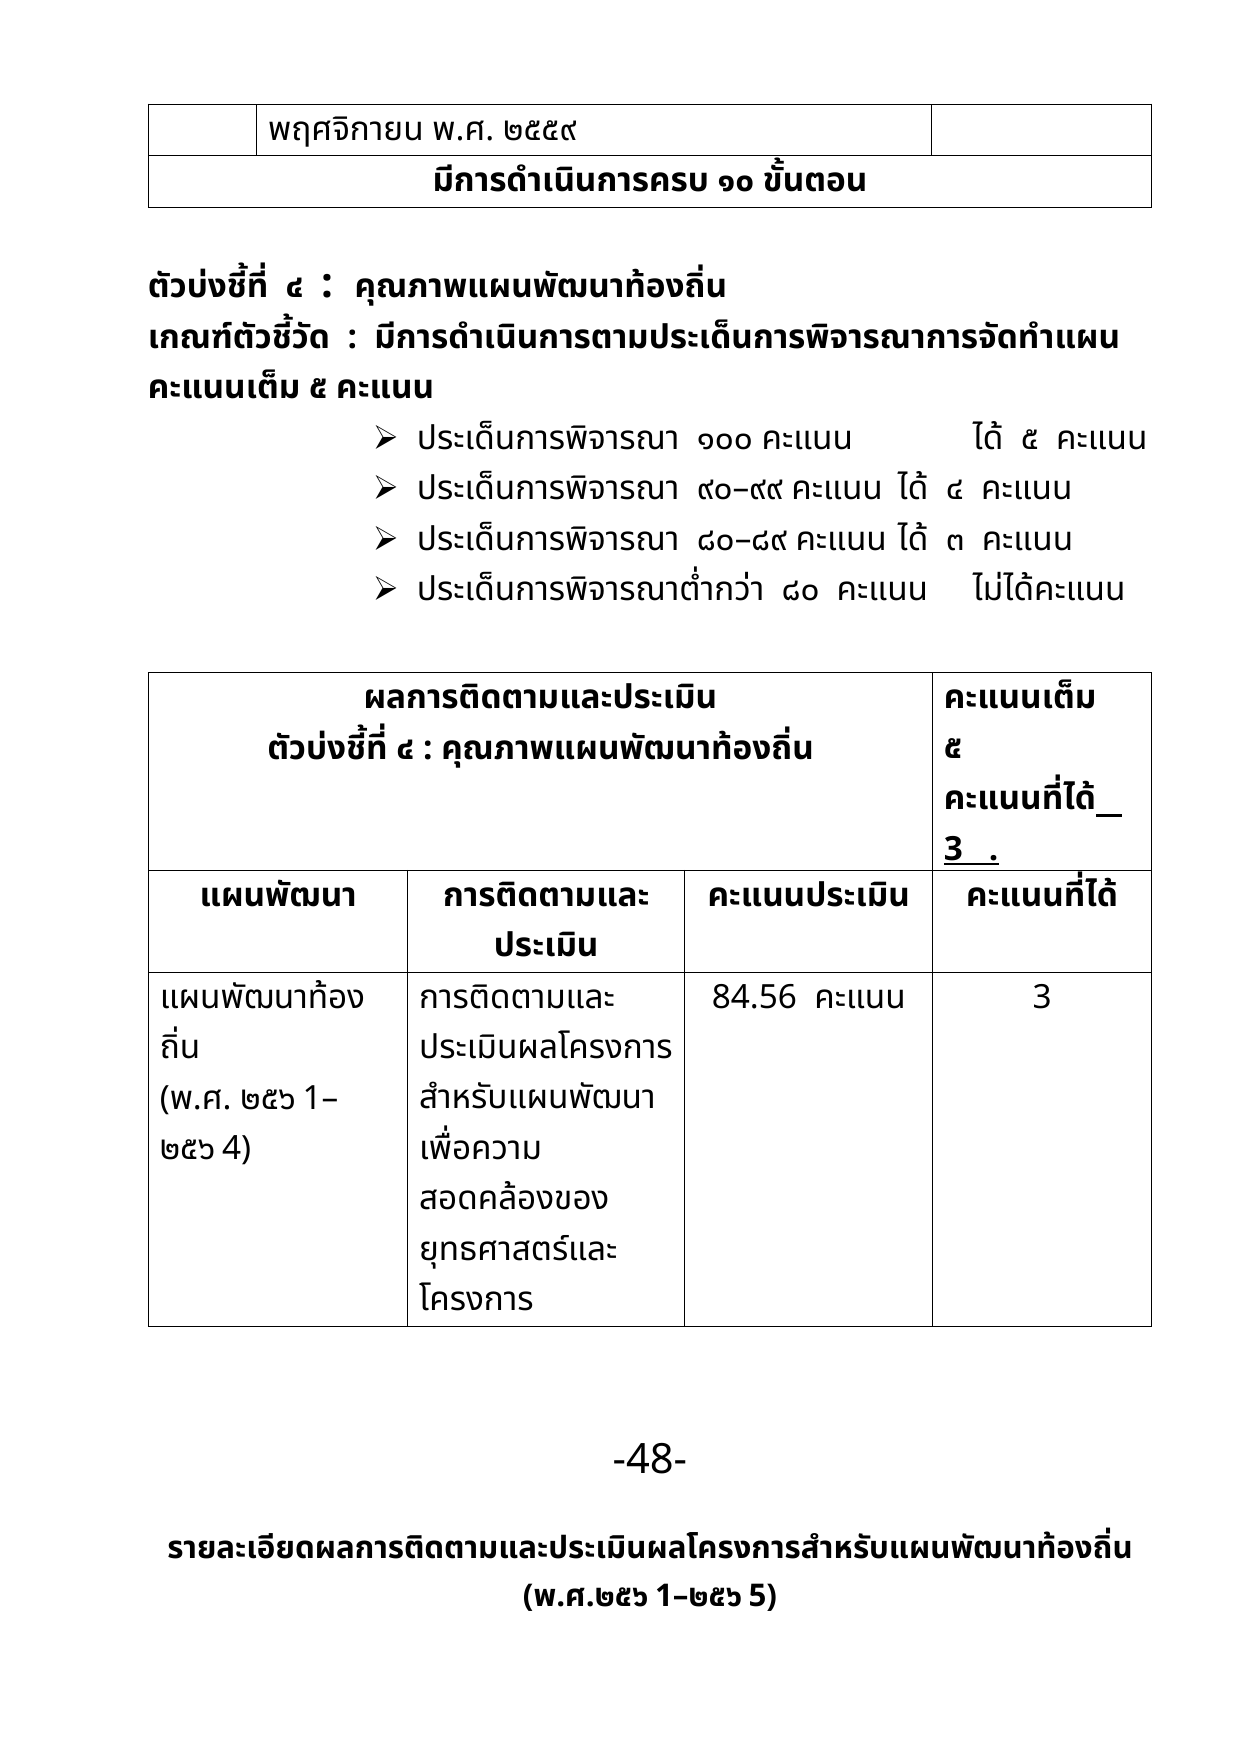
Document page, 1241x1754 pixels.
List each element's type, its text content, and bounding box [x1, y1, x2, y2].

text ประเด็นการพิจารณา ๙๐–๙๙ คะแนน ได้ ๔ คะแนน [298, 464, 1152, 514]
table_cell มีการดำเนินการครบ ๑๐ ขั้นตอน [149, 156, 1151, 207]
table_header คะแนนเต็ม ๕ คะแนนที่ได้ 3 . [933, 673, 1151, 870]
table_cell 3 [933, 973, 1151, 1326]
text ประเด็นการพิจารณา ๑๐๐ คะแนน ได้ ๕ คะแนน [298, 414, 1152, 464]
table_header ผลการติดตามและประเมิน ตัวบ่งชี้ที่ ๔ : คุณภาพแผนพัฒนาท้องถิ่น [149, 673, 932, 870]
text ประเด็นการพิจารณา ๘๐–๘๙ คะแนน ได้ ๓ คะแนน [298, 514, 1152, 565]
table_cell 84.56 คะแนน [685, 973, 932, 1326]
text -48- [148, 1429, 1152, 1486]
table_cell การติดตามและประเมิน [408, 871, 684, 972]
table_cell แผนพัฒนา [149, 871, 407, 972]
table_cell [932, 105, 1151, 155]
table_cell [257, 105, 931, 155]
table_cell คะแนนที่ได้ [933, 871, 1151, 972]
text ตัวบ่งชี้ที่ ๔ : คุณภาพแผนพัฒนาท้องถิ่น [148, 253, 1152, 313]
table_cell คะแนนประเมิน [685, 871, 932, 972]
table_cell การติดตามและประเมินผลโครงการสำหรับแผนพัฒนาเพื่อความสอดคล้องของยุทธศาสตร์และโครงการ [408, 973, 684, 1326]
table_cell ๑๐ [149, 105, 256, 155]
text รายละเอียดผลการติดตามและประเมินผลโครงการสำหรับแผนพัฒนาท้องถิ่น (พ.ศ.๒๕๖1–๒๕๖5) [148, 1525, 1152, 1620]
table_cell แผนพัฒนาท้องถิ่น (พ.ศ. ๒๕๖1–๒๕๖4) [149, 973, 407, 1326]
text ประเด็นการพิจารณาต่ำกว่า ๘๐ คะแนน ไม่ได้คะแนน [298, 565, 1152, 615]
text เกณฑ์ตัวชี้วัด : มีการดำเนินการตามประเด็นการพิจารณาการจัดทำแผน คะแนนเต็ม ๕ คะแนน [148, 313, 1152, 414]
